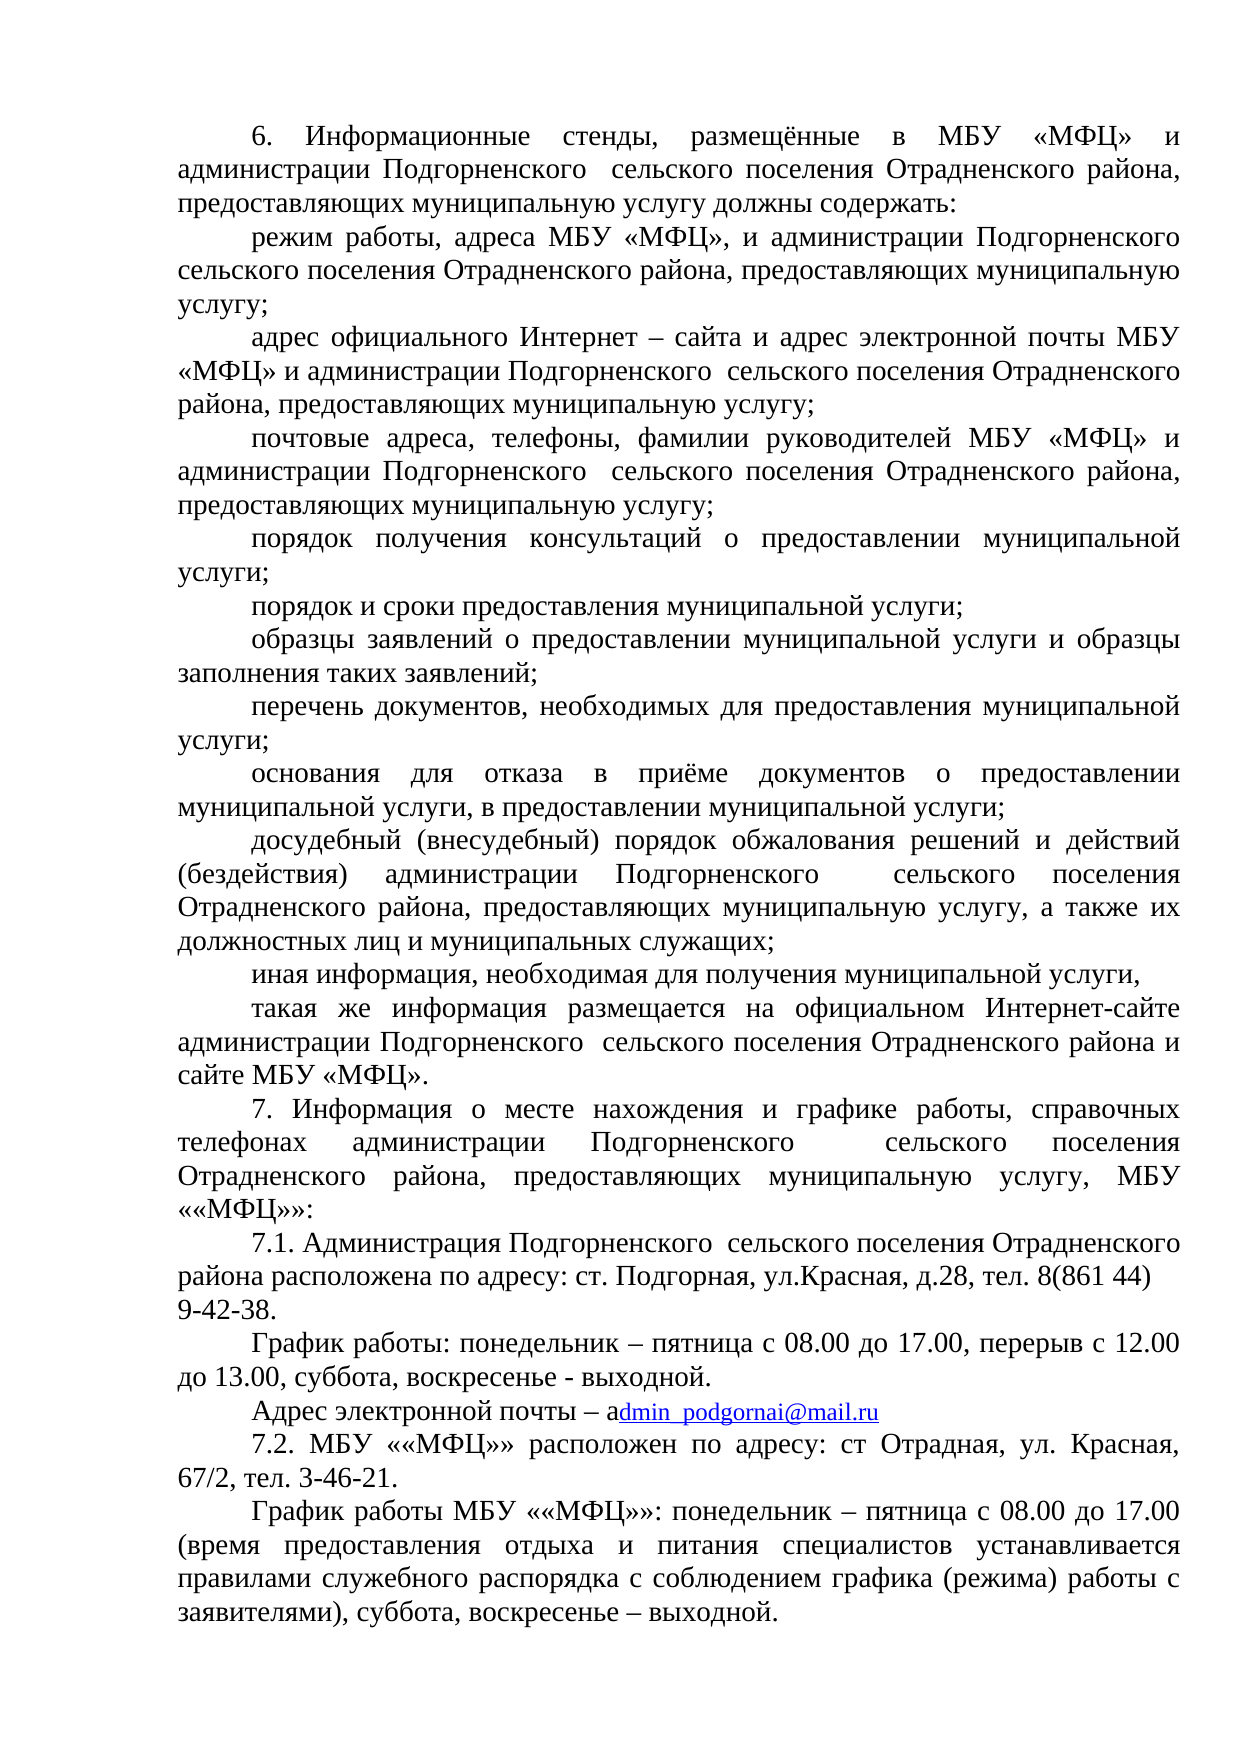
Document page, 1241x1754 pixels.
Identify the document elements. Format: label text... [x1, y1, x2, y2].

text График работы: понедельник – пятница с 08.00 до 17.00, перерыв с 12.00 до 13.00, суббота, воскресенье - выходной. [177, 1326, 1181, 1393]
text 9-42-38. [177, 1292, 1181, 1326]
text 7.2. МБУ ««МФЦ»» расположен по адресу: ст Отрадная, ул. Красная, 67/2, тел. 3-46-21. [177, 1426, 1181, 1493]
text иная информация, необходимая для получения муниципальной услуги, [177, 957, 1181, 990]
text перечень документов, необходимых для предоставления муниципальной услуги; [177, 688, 1181, 755]
text 7. Информация о месте нахождения и графике работы, справочных телефонах администрации Подгорненского сельского поселения Отрадненского района, предоставляющих муниципальную услугу, МБУ ««МФЦ»»: [177, 1091, 1181, 1225]
text такая же информация размещается на официальном Интернет-сайте администрации Подгорненского сельского поселения Отрадненского района и сайте МБУ «МФЦ». [177, 990, 1181, 1091]
text досудебный (внесудебный) порядок обжалования решений и действий (бездействия) администрации Подгорненского сельского поселения Отрадненского района, предоставляющих муниципальную услугу, а также их должностных лиц и муниципальных служащих; [177, 822, 1181, 957]
text Адрес электронной почты – admin_podgornai@mail.ru [177, 1393, 1181, 1426]
text График работы МБУ ««МФЦ»»: понедельник – пятница с 08.00 до 17.00 (время предоставления отдыха и питания специалистов устанавливается правилами служебного распорядка с соблюдением графика (режима) работы с заявителями), суббота, воскресенье – выходной. [177, 1493, 1181, 1627]
text образцы заявлений о предоставлении муниципальной услуги и образцы заполнения таких заявлений; [177, 621, 1181, 688]
text 6. Информационные стенды, размещённые в МБУ «МФЦ» и администрации Подгорненского сельского поселения Отрадненского района, предоставляющих муниципальную услугу должны содержать: [177, 118, 1181, 219]
text порядок получения консультаций о предоставлении муниципальной услуги; [177, 521, 1181, 588]
text почтовые адреса, телефоны, фамилии руководителей МБУ «МФЦ» и администрации Подгорненского сельского поселения Отрадненского района, предоставляющих муниципальную услугу; [177, 420, 1181, 521]
text режим работы, адреса МБУ «МФЦ», и администрации Подгорненского сельского поселения Отрадненского района, предоставляющих муниципальную услугу; [177, 219, 1181, 319]
text порядок и сроки предоставления муниципальной услуги; [177, 588, 1181, 621]
text адрес официального Интернет – сайта и адрес электронной почты МБУ «МФЦ» и администрации Подгорненского сельского поселения Отрадненского района, предоставляющих муниципальную услугу; [177, 319, 1181, 420]
text 7.1. Администрация Подгорненского сельского поселения Отрадненского района расположена по адресу: ст. Подгорная, ул.Красная, д.28, тел. 8(861 44) [177, 1225, 1181, 1292]
text основания для отказа в приёме документов о предоставлении муниципальной услуги, в предоставлении муниципальной услуги; [177, 755, 1181, 822]
